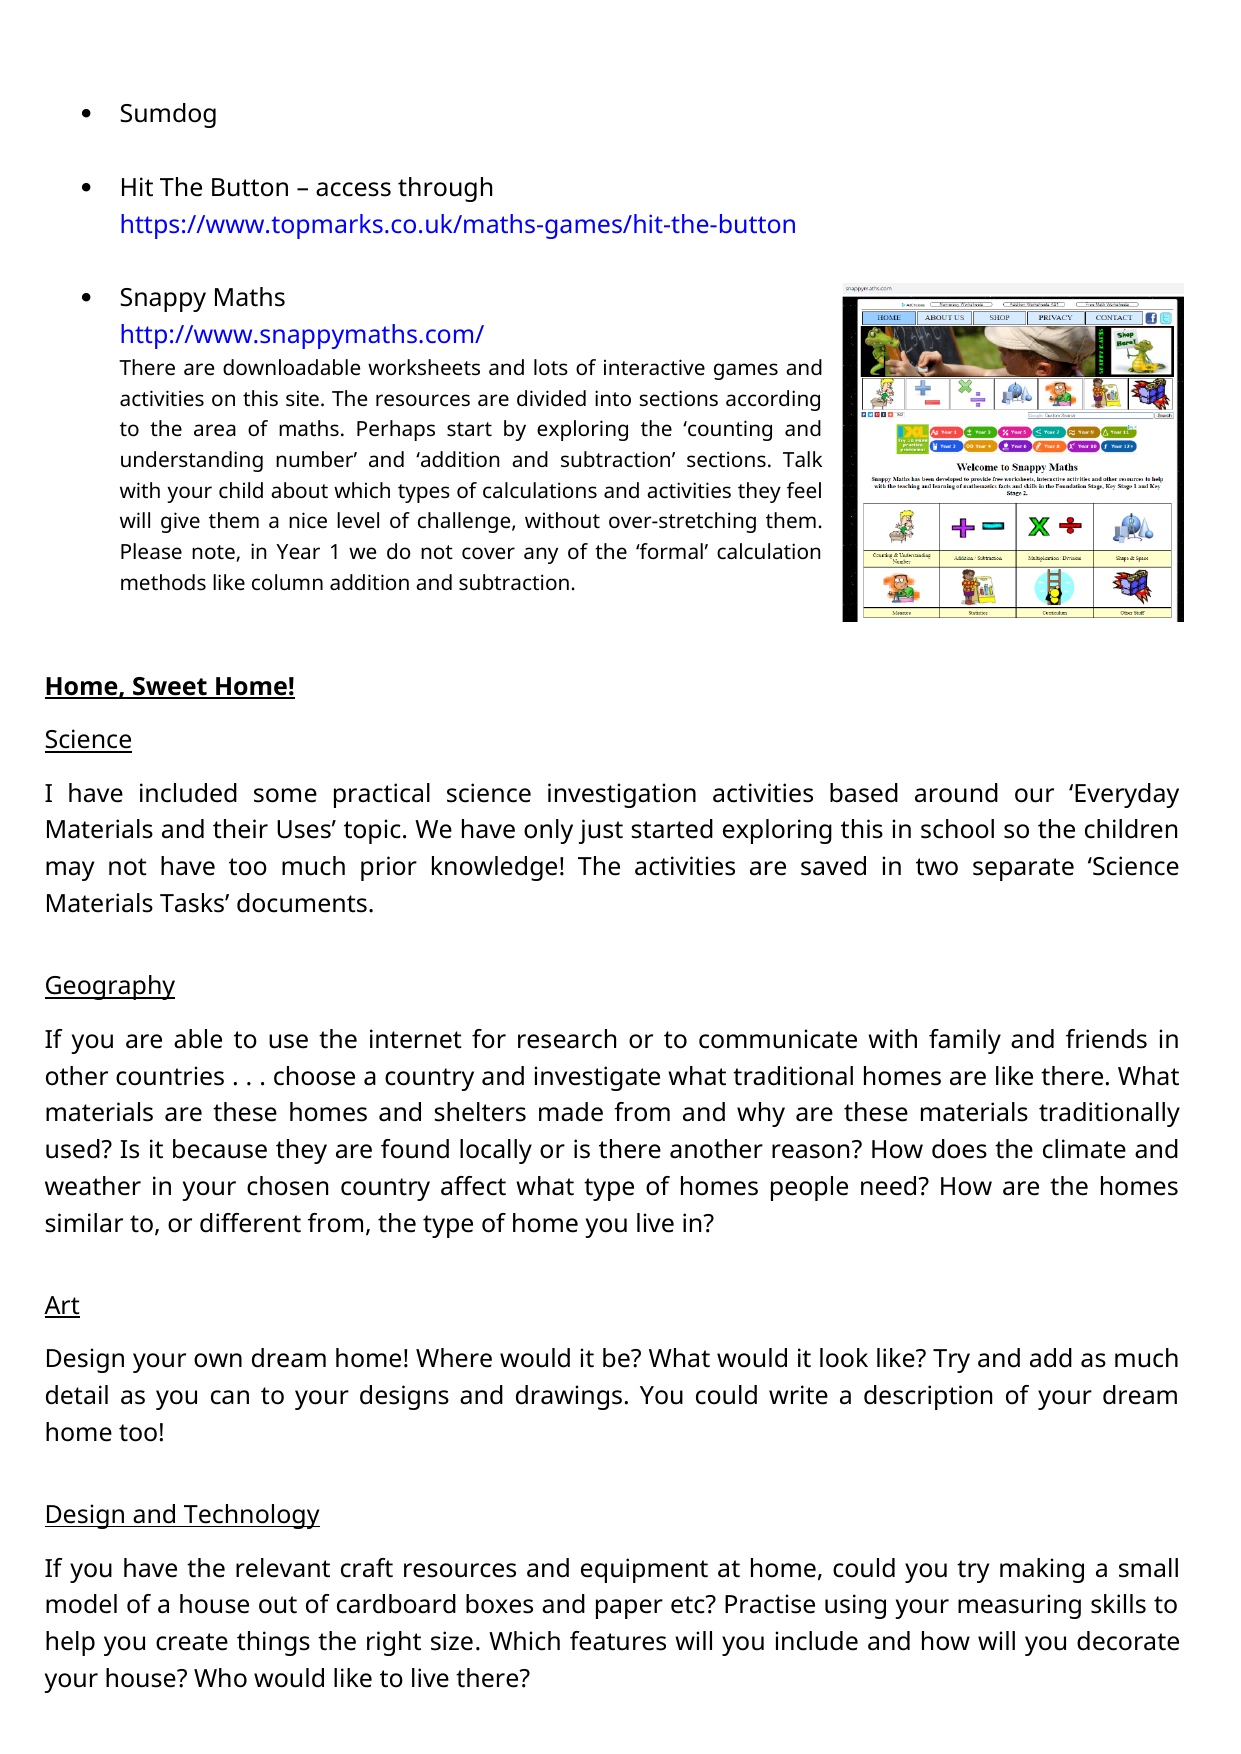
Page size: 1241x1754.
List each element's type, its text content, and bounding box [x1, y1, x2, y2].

text Home, Sweet Home! [44, 668, 1181, 702]
list http://www.snappymaths.com/ [119, 317, 842, 351]
text If you are able to use the internet for research or to communicate with family and friends in other countries . . . choose a country and investigate what traditional homes are like there. What materials are these homes and shelters made from and why are these materials traditionally used? Is it because they are found locally or is there another reason? How does the climate and weather in your chosen country affect what type of homes people need? How are the homes similar to, or different from, the type of home you live in? [44, 1021, 1181, 1239]
text Design and Technology [44, 1497, 1181, 1531]
text Geography [44, 968, 1181, 1002]
text If you have the relevant craft resources and equipment at home, could you try making a small model of a house out of cardboard boxes and paper etc? Practise using your measuring skills to help you create things the right size. Which features will you include and how will you decorate your house? Who would like to live there? [44, 1550, 1181, 1694]
picture [842, 283, 1184, 622]
list https://www.topmarks.co.uk/maths-games/hit-the-button [119, 206, 1181, 240]
list There are downloadable worksheets and lots of interactive games and activities on this site. The resources are divided into sections according to the area of maths. Perhaps start by exploring the ‘counting and understanding number’ and ‘addition and subtraction’ sections. Talk with your child about which types of calculations and activities they feel will give them a nice level of challenge, without over-stretching them. Please note, in Year 1 we do not cover any of the ‘formal’ calculation methods like column addition and subtraction. [119, 353, 842, 596]
text Art [44, 1287, 1181, 1322]
text Science [44, 722, 1181, 756]
text I have included some practical science investigation activities based around our ‘Everyday Materials and their Uses’ topic. We have only just started exploring this in school so the children may not have too much prior knowledge! The activities are saved in two separate ‘Science Materials Tasks’ documents. [44, 775, 1181, 920]
text Design your own dream home! Where would it be? What would it look like? Try and add as much detail as you can to your designs and drawings. You could write a description of your dream home too! [44, 1341, 1181, 1448]
list Hit The Button – access through [82, 169, 1181, 203]
list Snappy Maths [82, 280, 1181, 314]
list Sumdog [82, 96, 1181, 130]
